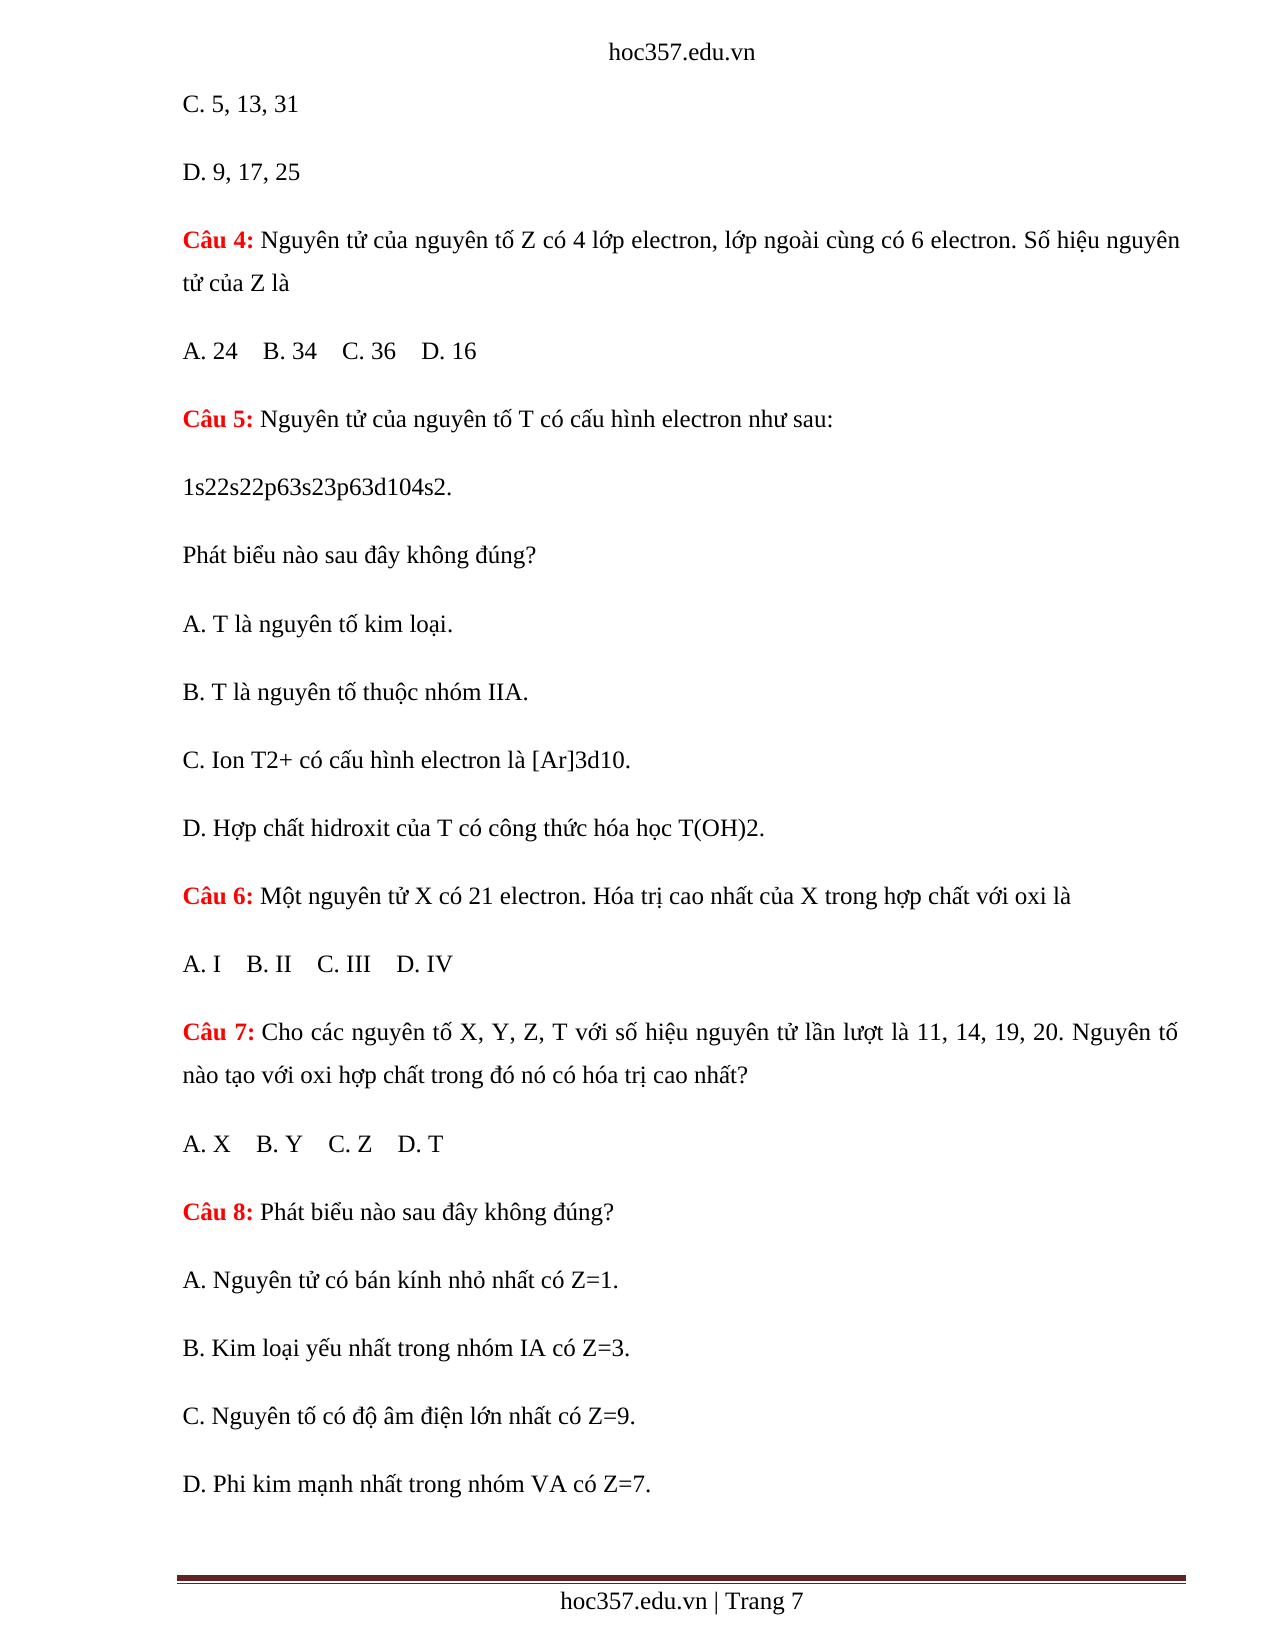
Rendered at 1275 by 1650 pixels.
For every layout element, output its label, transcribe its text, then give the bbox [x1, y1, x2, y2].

text Câu 8: Phát biểu nào sau đây không đúng? [182, 1197, 1181, 1226]
text A. X B. Y C. Z D. T [182, 1129, 1181, 1157]
text D. 9, 17, 25 [182, 157, 1181, 186]
text Câu 4: Nguyên tử của nguyên tố Z có 4 lớp electron, lớp ngoài cùng có 6 electron. Số hiệu nguyên tử của Z là [182, 225, 1181, 297]
text B. T là nguyên tố thuộc nhóm IIA. [182, 677, 1181, 706]
text Câu 5: Nguyên tử của nguyên tố T có cấu hình electron như sau: [182, 404, 1181, 433]
text Câu 7: Cho các nguyên tố X, Y, Z, T với số hiệu nguyên tử lần lượt là 11, 14, 19, 20. Nguyên tố nào tạo với oxi hợp chất trong đó nó có hóa trị cao nhất? [182, 1017, 1181, 1089]
text 1s22s22p63s23p63d104s2. [182, 472, 1181, 501]
text B. Kim loại yếu nhất trong nhóm IA có Z=3. [182, 1333, 1181, 1362]
text Phát biểu nào sau đây không đúng? [182, 541, 1181, 569]
text C. 5, 13, 31 [182, 89, 1181, 117]
text C. Nguyên tố có độ âm điện lớn nhất có Z=9. [182, 1401, 1181, 1430]
text D. Hợp chất hidroxit của T có công thức hóa học T(OH)2. [182, 813, 1181, 842]
text Câu 6: Một nguyên tử X có 21 electron. Hóa trị cao nhất của X trong hợp chất với oxi là [182, 881, 1181, 910]
text D. Phi kim mạnh nhất trong nhóm VA có Z=7. [182, 1469, 1181, 1498]
text A. Nguyên tử có bán kính nhỏ nhất có Z=1. [182, 1265, 1181, 1294]
text A. I B. II C. III D. IV [182, 949, 1181, 978]
text A. T là nguyên tố kim loại. [182, 609, 1181, 637]
text C. Ion T2+ có cấu hình electron là [Ar]3d10. [182, 745, 1181, 774]
text A. 24 B. 34 C. 36 D. 16 [182, 336, 1181, 365]
